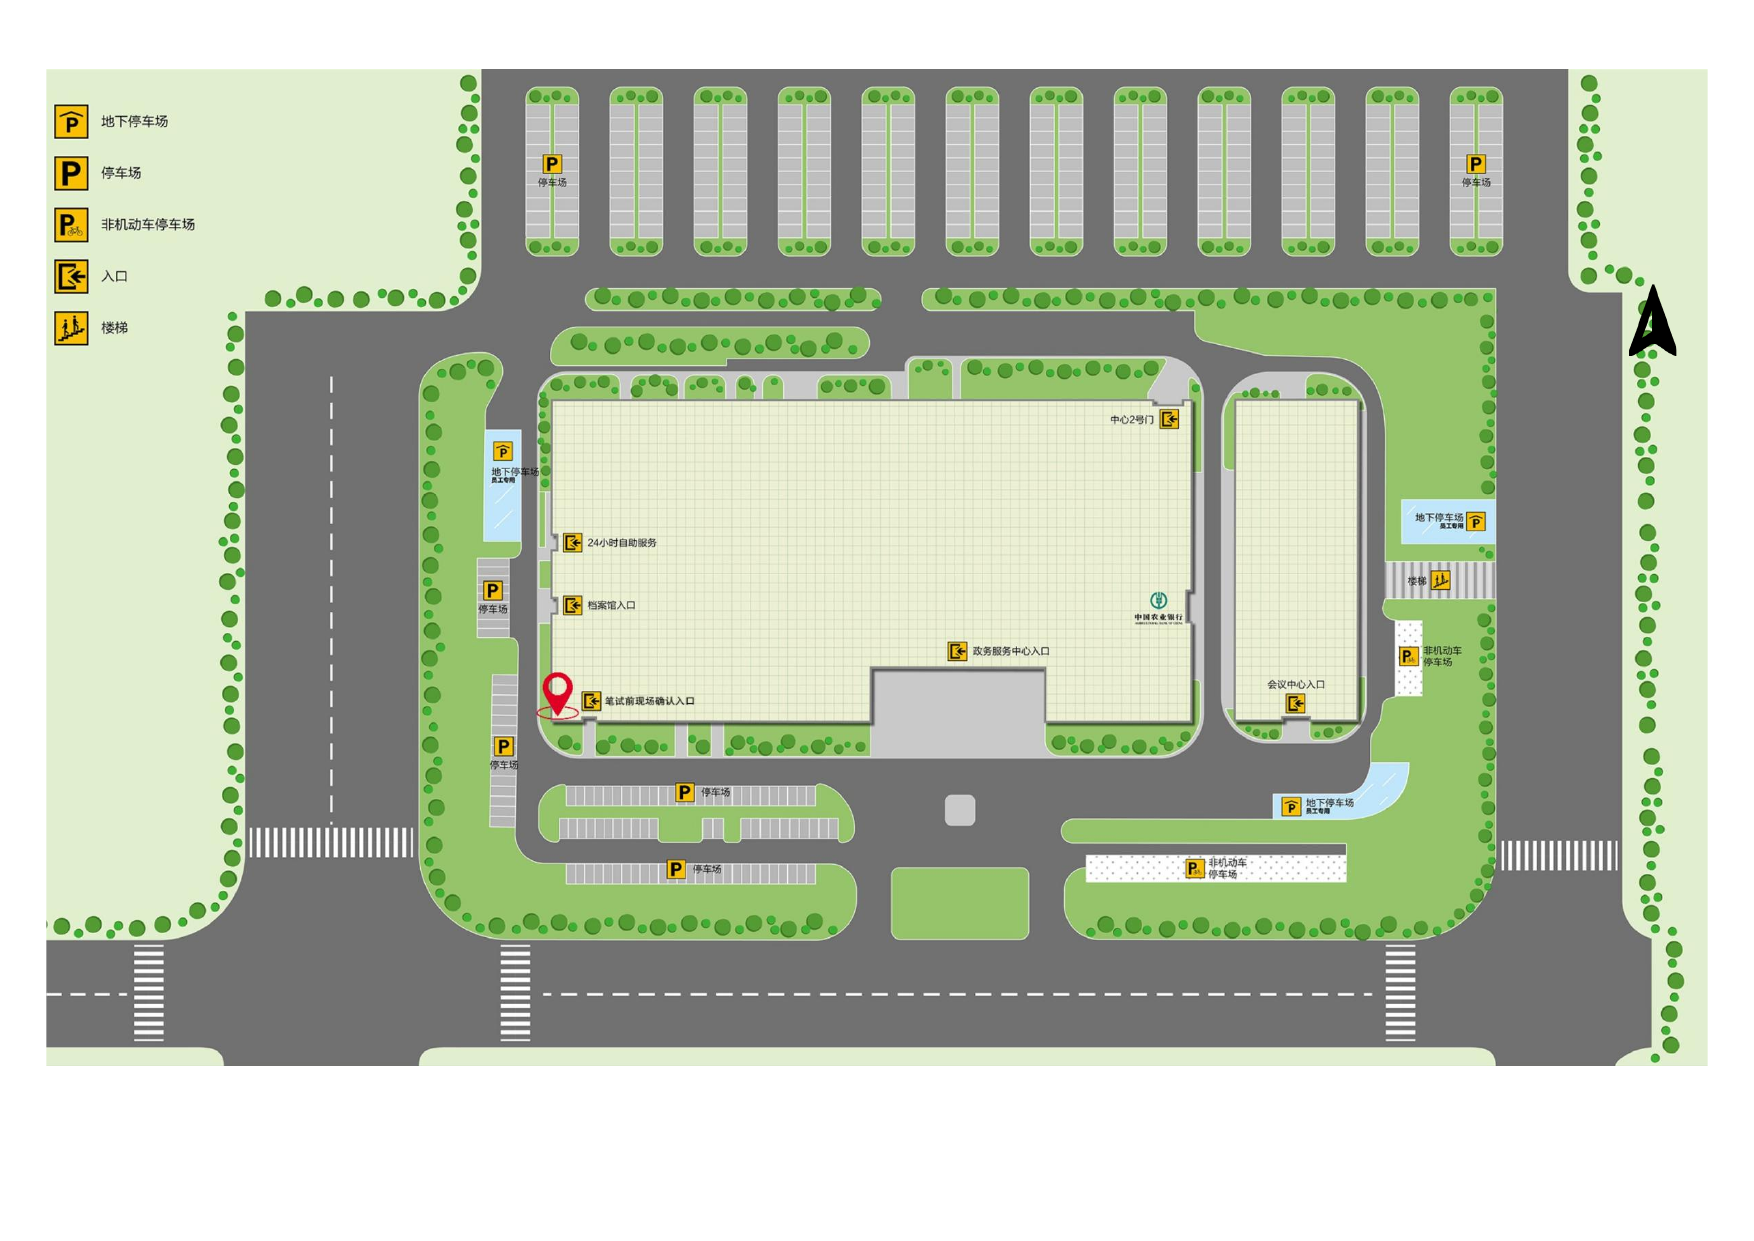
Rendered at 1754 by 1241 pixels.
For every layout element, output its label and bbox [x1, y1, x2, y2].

picture [46, 69, 1708, 1066]
